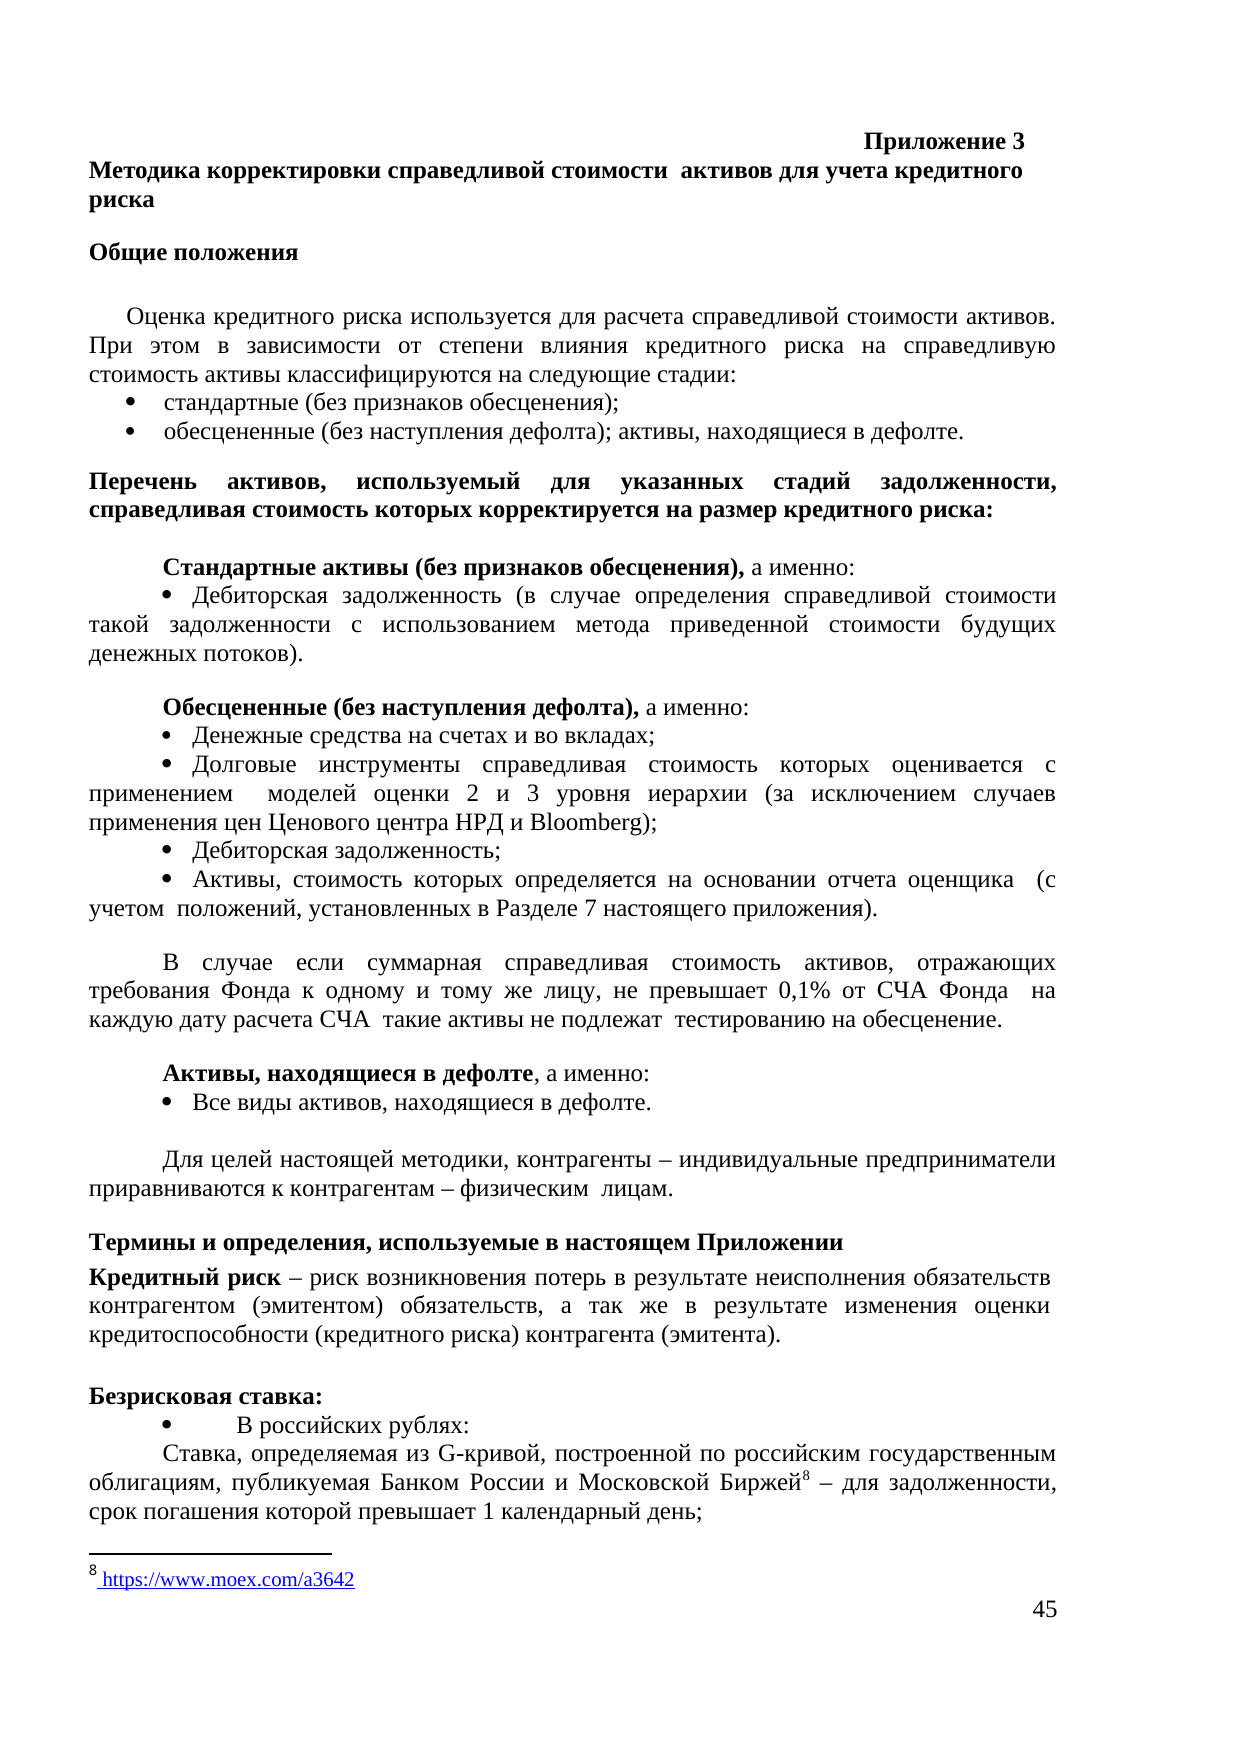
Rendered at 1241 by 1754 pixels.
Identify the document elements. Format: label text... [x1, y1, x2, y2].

list Денежные средства на счетах и во вкладах; [89, 720, 1057, 749]
subtitle Общие положения [89, 237, 1057, 266]
list Дебиторская задолженность; [89, 835, 1057, 864]
text Стандартные активы (без признаков обесценения), а именно: [89, 552, 1057, 580]
list стандартные (без признаков обесценения); [126, 387, 1057, 416]
list Ставка, определяемая из G-кривой, построенной по российским государственным облигациям, публикуемая Банком России и Московской Биржей – для задолженности, срок погашения которой превышает 1 календарный день; [89, 1438, 1057, 1525]
list В российских рублях: [89, 1410, 1057, 1438]
text Обесцененные (без наступления дефолта), а именно: [89, 692, 1057, 720]
list Дебиторская задолженность (в случае определения справедливой стоимости такой задолженности с использованием метода приведенной стоимости будущих денежных потоков). [89, 580, 1057, 667]
text Для целей настоящей методики, контрагенты – индивидуальные предприниматели приравниваются к контрагентам – физическим лицам. [89, 1144, 1057, 1202]
list Все виды активов, находящиеся в дефолте. [89, 1087, 1057, 1115]
list обесцененные (без наступления дефолта); активы, находящиеся в дефолте. [126, 416, 1057, 445]
text Активы, находящиеся в дефолте, а именно: [89, 1058, 1057, 1087]
text В случае если суммарная справедливая стоимость активов, отражающих требования Фонда к одному и тому же лицу, не превышает 0,1% от СЧА Фонда на каждую дату расчета СЧА такие активы не подлежат тестированию на обесценение. [89, 947, 1057, 1033]
text Безрисковая ставка: [89, 1381, 1057, 1410]
subtitle Термины и определения, используемые в настоящем Приложении [89, 1227, 1057, 1255]
list Долговые инструменты справедливая стоимость которых оценивается с применением моделей оценки 2 и 3 уровня иерархии (за исключением случаев применения цен Ценового центра НРД и Bloomberg); [89, 749, 1057, 835]
text Кредитный риск – риск возникновения потерь в результате неисполнения обязательств контрагентом (эмитентом) обязательств, а так же в результате изменения оценки кредитоспособности (кредитного риска) контрагента (эмитента). [89, 1262, 1051, 1348]
list Активы, стоимость которых определяется на основании отчета оценщика (с учетом положений, установленных в Разделе 7 настоящего приложения). [89, 864, 1057, 922]
text Приложение 3 Методика корректировки справедливой стоимости активов для учета кредитного риска [89, 126, 1063, 212]
text Оценка кредитного риска используется для расчета справедливой стоимости активов. При этом в зависимости от степени влияния кредитного риска на справедливую стоимость активы классифицируются на следующие стадии: [89, 301, 1057, 387]
text Перечень активов, используемый для указанных стадий задолженности, справедливая стоимость которых корректируется на размер кредитного риска: [89, 466, 1057, 523]
